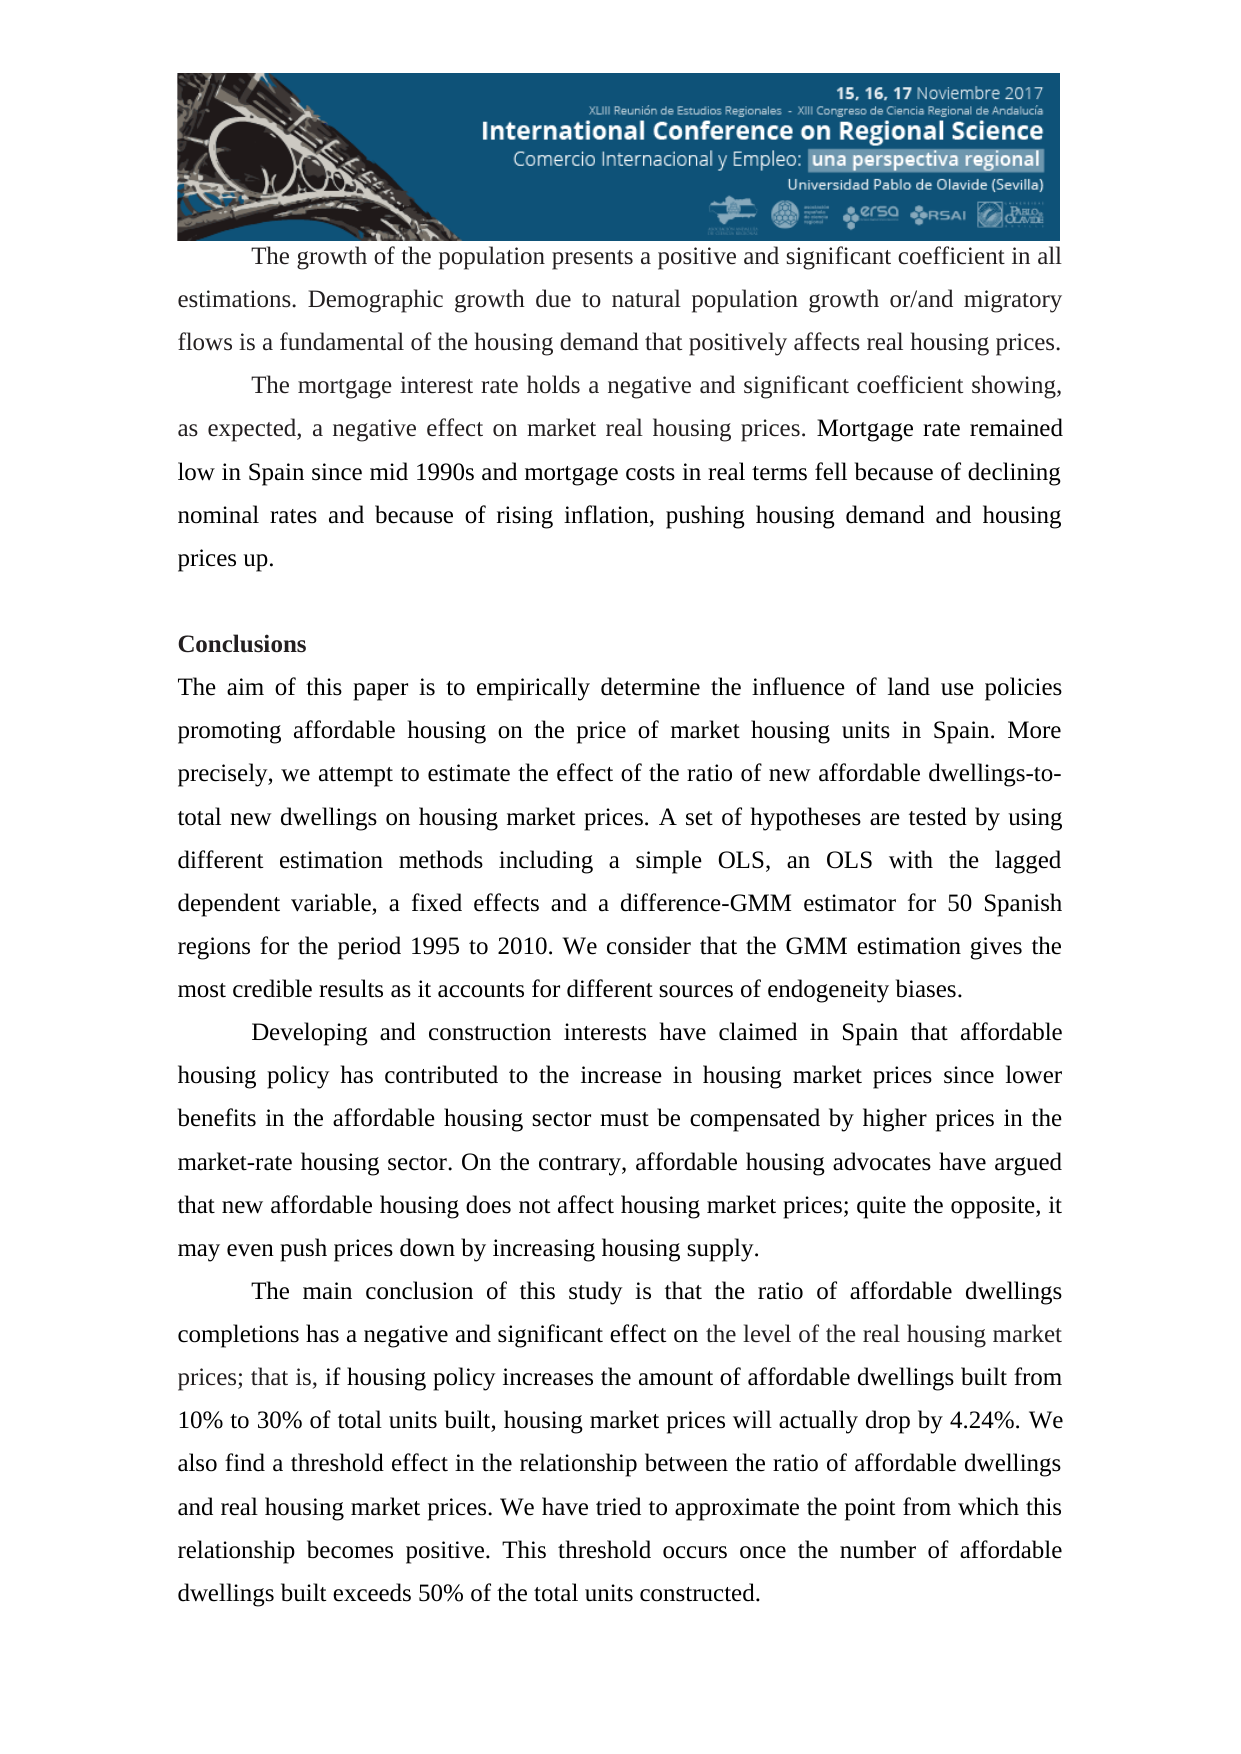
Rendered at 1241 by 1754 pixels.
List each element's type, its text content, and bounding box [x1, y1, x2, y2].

text The aim of this paper is to empirically determine the influence of land use policies promoting affordable housing on the price of market housing units in Spain. More precisely, we attempt to estimate the effect of the ratio of new affordable dwellings-to-total new dwellings on housing market prices. A set of hypotheses are tested by using different estimation methods including a simple OLS, an OLS with the lagged dependent variable, a fixed effects and a difference-GMM estimator for 50 Spanish regions for the period 1995 to 2010. We consider that the GMM estimation gives the most credible results as it accounts for different sources of endogeneity biases. [177, 672, 1063, 1003]
picture [177, 73, 1060, 241]
text The mortgage interest rate holds a negative and significant coefficient showing, as expected, a negative effect on market real housing prices. Mortgage rate remained low in Spain since mid 1990s and mortgage costs in real terms fell because of declining nominal rates and because of rising inflation, pushing housing demand and housing prices up. [177, 370, 1063, 572]
text Conclusions [177, 629, 1063, 658]
text The main conclusion of this study is that the ratio of affordable dwellings completions has a negative and significant effect on the level of the real housing market prices; that is, if housing policy increases the amount of affordable dwellings built from 10% to 30% of total units built, housing market prices will actually drop by 4.24%. We also find a threshold effect in the relationship between the ratio of affordable dwellings and real housing market prices. We have tried to approximate the point from which this relationship becomes positive. This threshold occurs once the number of affordable dwellings built exceeds 50% of the total units constructed. [177, 1276, 1063, 1607]
text Developing and construction interests have claimed in Spain that affordable housing policy has contributed to the increase in housing market prices since lower benefits in the affordable housing sector must be compensated by higher prices in the market-rate housing sector. On the contrary, affordable housing advocates have argued that new affordable housing does not affect housing market prices; quite the opposite, it may even push prices down by increasing housing supply. [177, 1017, 1063, 1262]
text The growth of the population presents a positive and significant coefficient in all estimations. Demographic growth due to natural population growth or/and migratory flows is a fundamental of the housing demand that positively affects real housing prices. [177, 241, 1063, 356]
